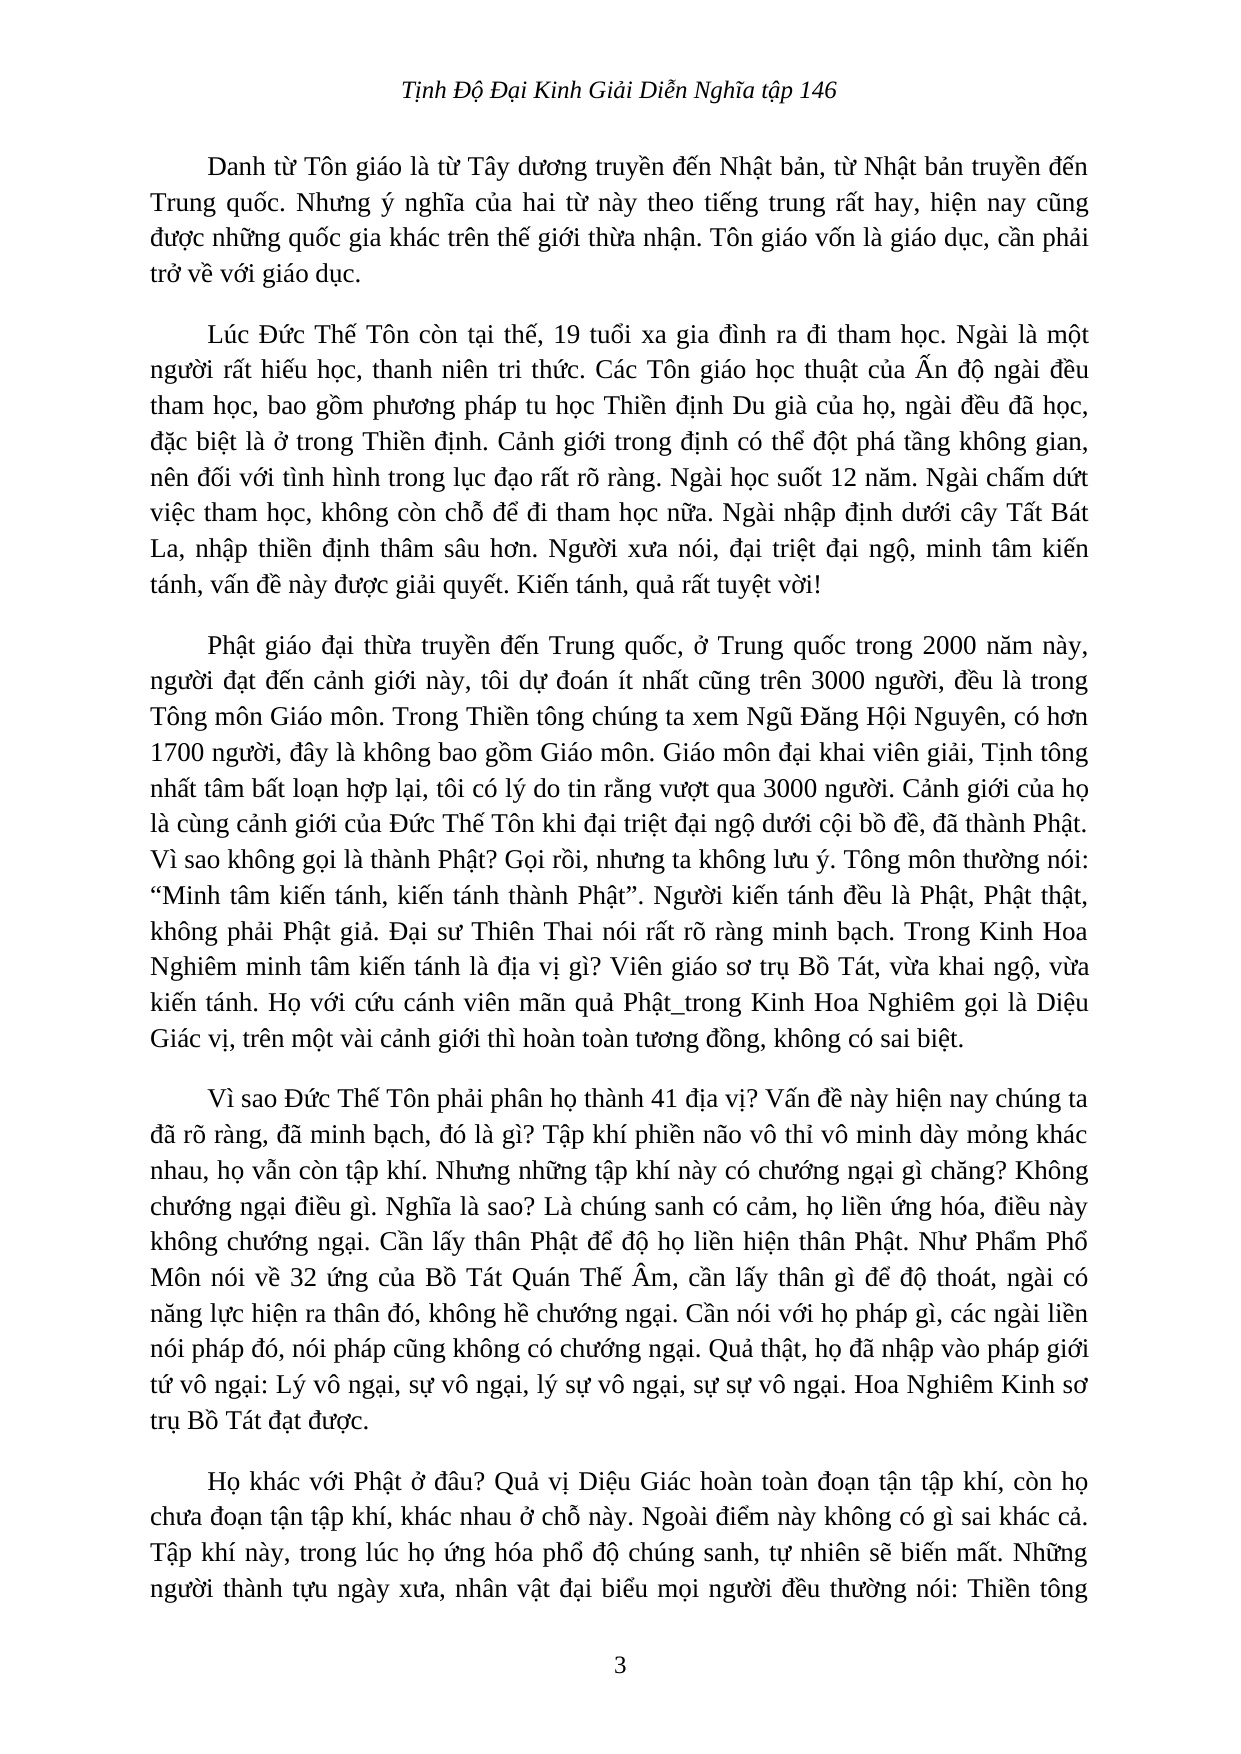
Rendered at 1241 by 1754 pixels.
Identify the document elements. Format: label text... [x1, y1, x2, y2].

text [150, 1465, 1090, 1603]
text Lúc Đức Thế Tôn còn tại thế, 19 tuổi xa gia đình ra đi tham học. Ngài là một người rất hiếu học, thanh niên tri thức. Các Tôn giáo học thuật của Ấn độ ngài đều tham học, bao gồm phương pháp tu học Thiền định Du già của họ, ngài đều đã học, đặc biệt là ở trong Thiền định. Cảnh giới trong định có thể đột phá tầng không gian, nên đối với tình hình trong lục đạo rất rõ ràng. Ngài học suốt 12 năm. Ngài chấm dứt việc tham học, không còn chỗ để đi tham học nữa. Ngài nhập định dưới cây Tất Bát La, nhập thiền định thâm sâu hơn. Người xưa nói, đại triệt đại ngộ, minh tâm kiến tánh, vấn đề này được giải quyết. Kiến tánh, quả rất tuyệt vời! [150, 318, 1090, 599]
text Phật giáo đại thừa truyền đến Trung quốc, ở Trung quốc trong 2000 năm này, người đạt đến cảnh giới này, tôi dự đoán ít nhất cũng trên 3000 người, đều là trong Tông môn Giáo môn. Trong Thiền tông chúng ta xem Ngũ Đăng Hội Nguyên, có hơn 1700 người, đây là không bao gồm Giáo môn. Giáo môn đại khai viên giải, Tịnh tông nhất tâm bất loạn hợp lại, tôi có lý do tin rằng vượt qua 3000 người. Cảnh giới của họ là cùng cảnh giới của Đức Thế Tôn khi đại triệt đại ngộ dưới cội bồ đề, đã thành Phật. Vì sao không gọi là thành Phật? Gọi rồi, nhưng ta không lưu ý. Tông môn thường nói: “Minh tâm kiến tánh, kiến tánh thành Phật”. Người kiến tánh đều là Phật, Phật thật, không phải Phật giả. Đại sư Thiên Thai nói rất rõ ràng minh bạch. Trong Kinh Hoa Nghiêm minh tâm kiến tánh là địa vị gì? Viên giáo sơ trụ Bồ Tát, vừa khai ngộ, vừa kiến tánh. Họ với cứu cánh viên mãn quả Phật_trong Kinh Hoa Nghiêm gọi là Diệu Giác vị, trên một vài cảnh giới thì hoàn toàn tương đồng, không có sai biệt. [150, 629, 1090, 1053]
text Danh từ Tôn giáo là từ Tây dương truyền đến Nhật bản, từ Nhật bản truyền đến Trung quốc. Nhưng ý nghĩa của hai từ này theo tiếng trung rất hay, hiện nay cũng được những quốc gia khác trên thế giới thừa nhận. Tôn giáo vốn là giáo dục, cần phải trở về với giáo dục. [150, 150, 1090, 288]
text Vì sao Đức Thế Tôn phải phân họ thành 41 địa vị? Vấn đề này hiện nay chúng ta đã rõ ràng, đã minh bạch, đó là gì? Tập khí phiền não vô thỉ vô minh dày mỏng khác nhau, họ vẫn còn tập khí. Nhưng những tập khí này có chướng ngại gì chăng? Không chướng ngại điều gì. Nghĩa là sao? Là chúng sanh có cảm, họ liền ứng hóa, điều này không chướng ngại. Cần lấy thân Phật để độ họ liền hiện thân Phật. Như Phẩm Phổ Môn nói về 32 ứng của Bồ Tát Quán Thế Âm, cần lấy thân gì để độ thoát, ngài có năng lực hiện ra thân đó, không hề chướng ngại. Cần nói với họ pháp gì, các ngài liền nói pháp đó, nói pháp cũng không có chướng ngại. Quả thật, họ đã nhập vào pháp giới tứ vô ngại: Lý vô ngại, sự vô ngại, lý sự vô ngại, sự sự vô ngại. Hoa Nghiêm Kinh sơ trụ Bồ Tát đạt được. [150, 1082, 1090, 1435]
